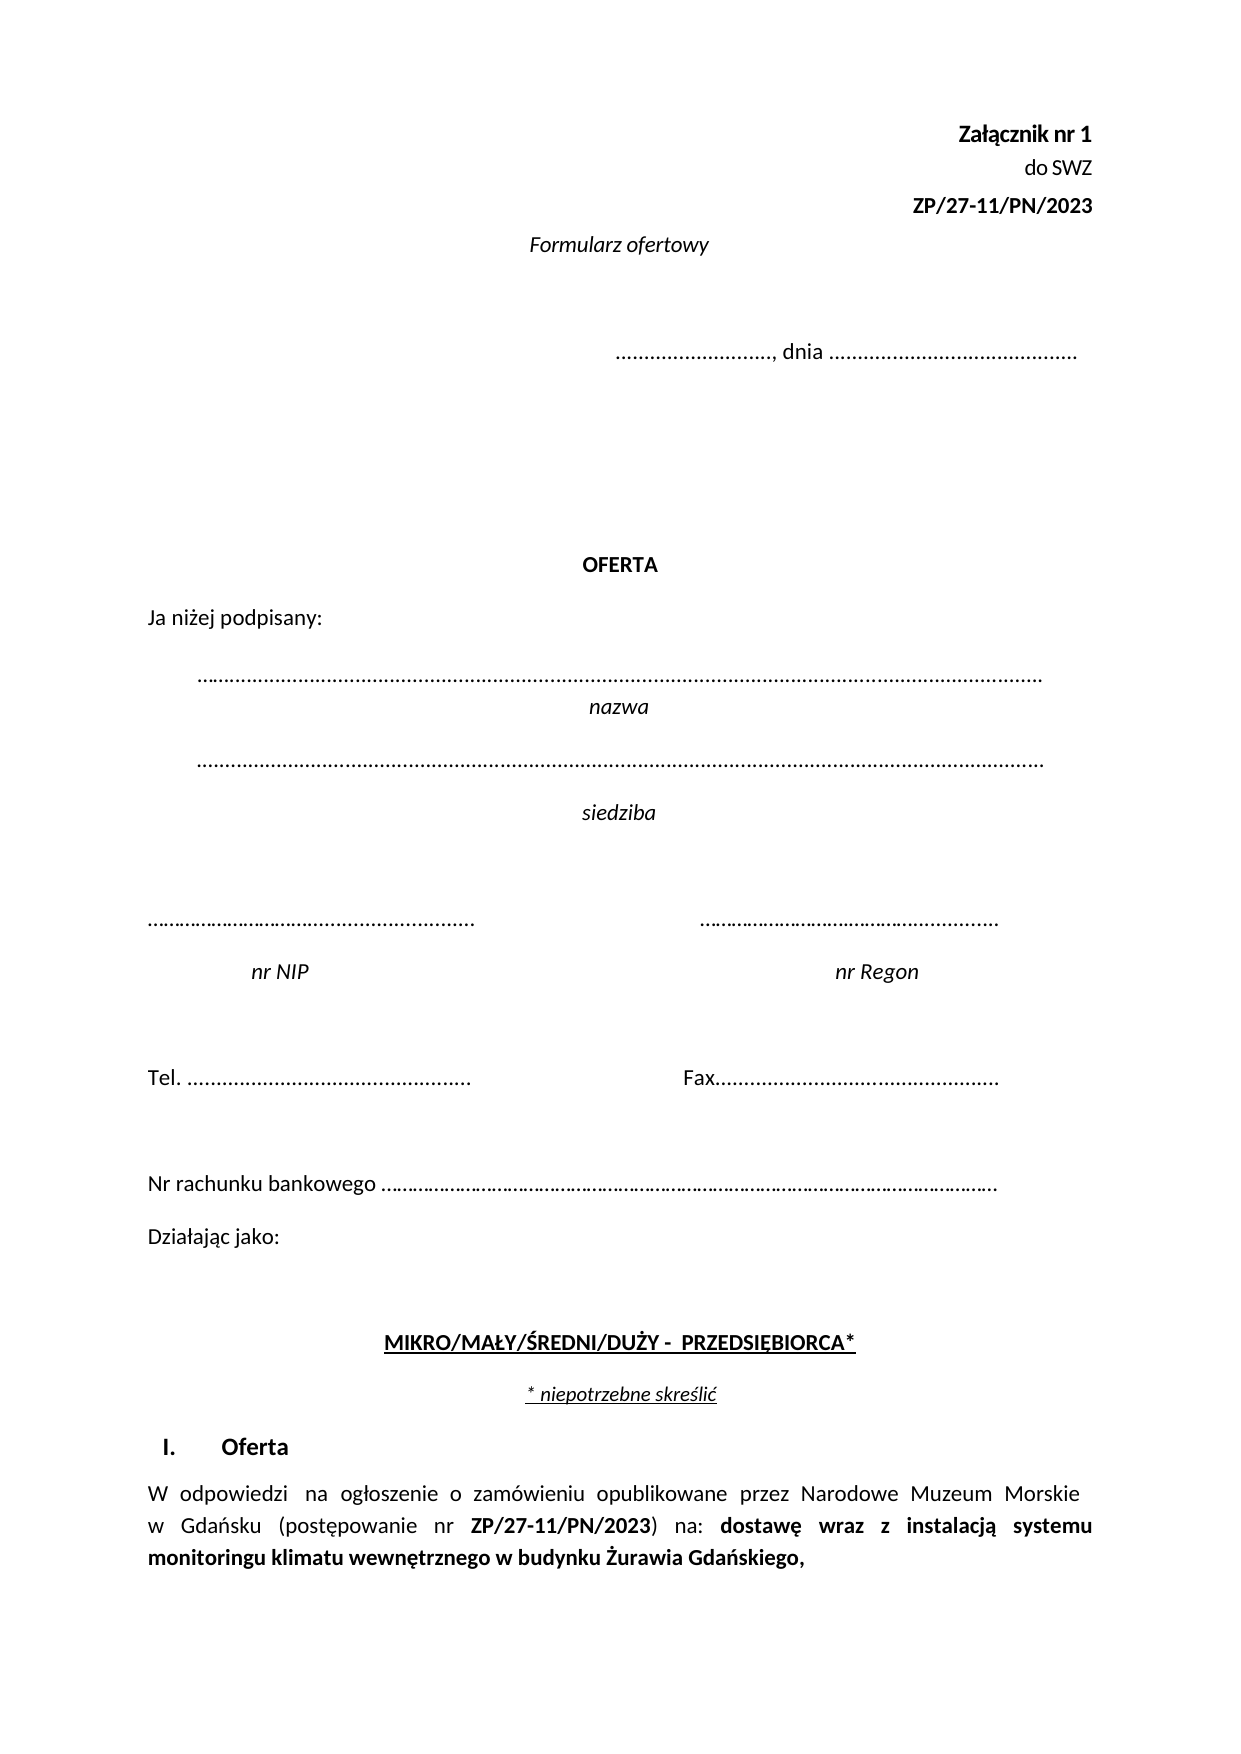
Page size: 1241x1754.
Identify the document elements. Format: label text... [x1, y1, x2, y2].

text ZP/27-11/PN/2023 [148, 192, 1093, 219]
text MIKRO/MAŁY/ŚREDNI/DUŻY - PRZEDSIĘBIORCA* [148, 1328, 1093, 1356]
text Działając jako: [148, 1222, 1095, 1250]
text siedziba [148, 798, 1093, 826]
text Nr rachunku bankowego ……………………………………………………………………………………………………… [148, 1169, 1095, 1197]
text OFERTA [148, 550, 1093, 578]
list Oferta [162, 1431, 1093, 1462]
text …………………………............................. ……………………….…………............... [148, 904, 1095, 932]
text .................................................................................................................................................... [148, 745, 1093, 773]
text * niepotrzebne skreślić [151, 1381, 1093, 1407]
text Ja niżej podpisany: [148, 603, 1093, 631]
text W odpowiedzi na ogłoszenie o zamówieniu opublikowane przez Narodowe Muzeum Morskie w Gdańsku (postępowanie nr ZP/27-11/PN/2023) na: dostawę wraz z instalacją systemu monitoringu klimatu wewnętrznego w budynku Żurawia Gdańskiego, [148, 1479, 1093, 1571]
text do SWZ [148, 153, 1093, 181]
text ..........................., dnia ........................................... [148, 336, 1078, 365]
text Formularz ofertowy [148, 230, 1093, 258]
text …….............................................................................................................................................. [148, 660, 1093, 688]
text Załącznik nr 1 [148, 118, 1093, 149]
text nazwa [148, 692, 1093, 720]
text nr NIP nr Regon [251, 957, 1095, 985]
text Tel. ................................................. Fax................................................. [148, 1063, 1095, 1091]
